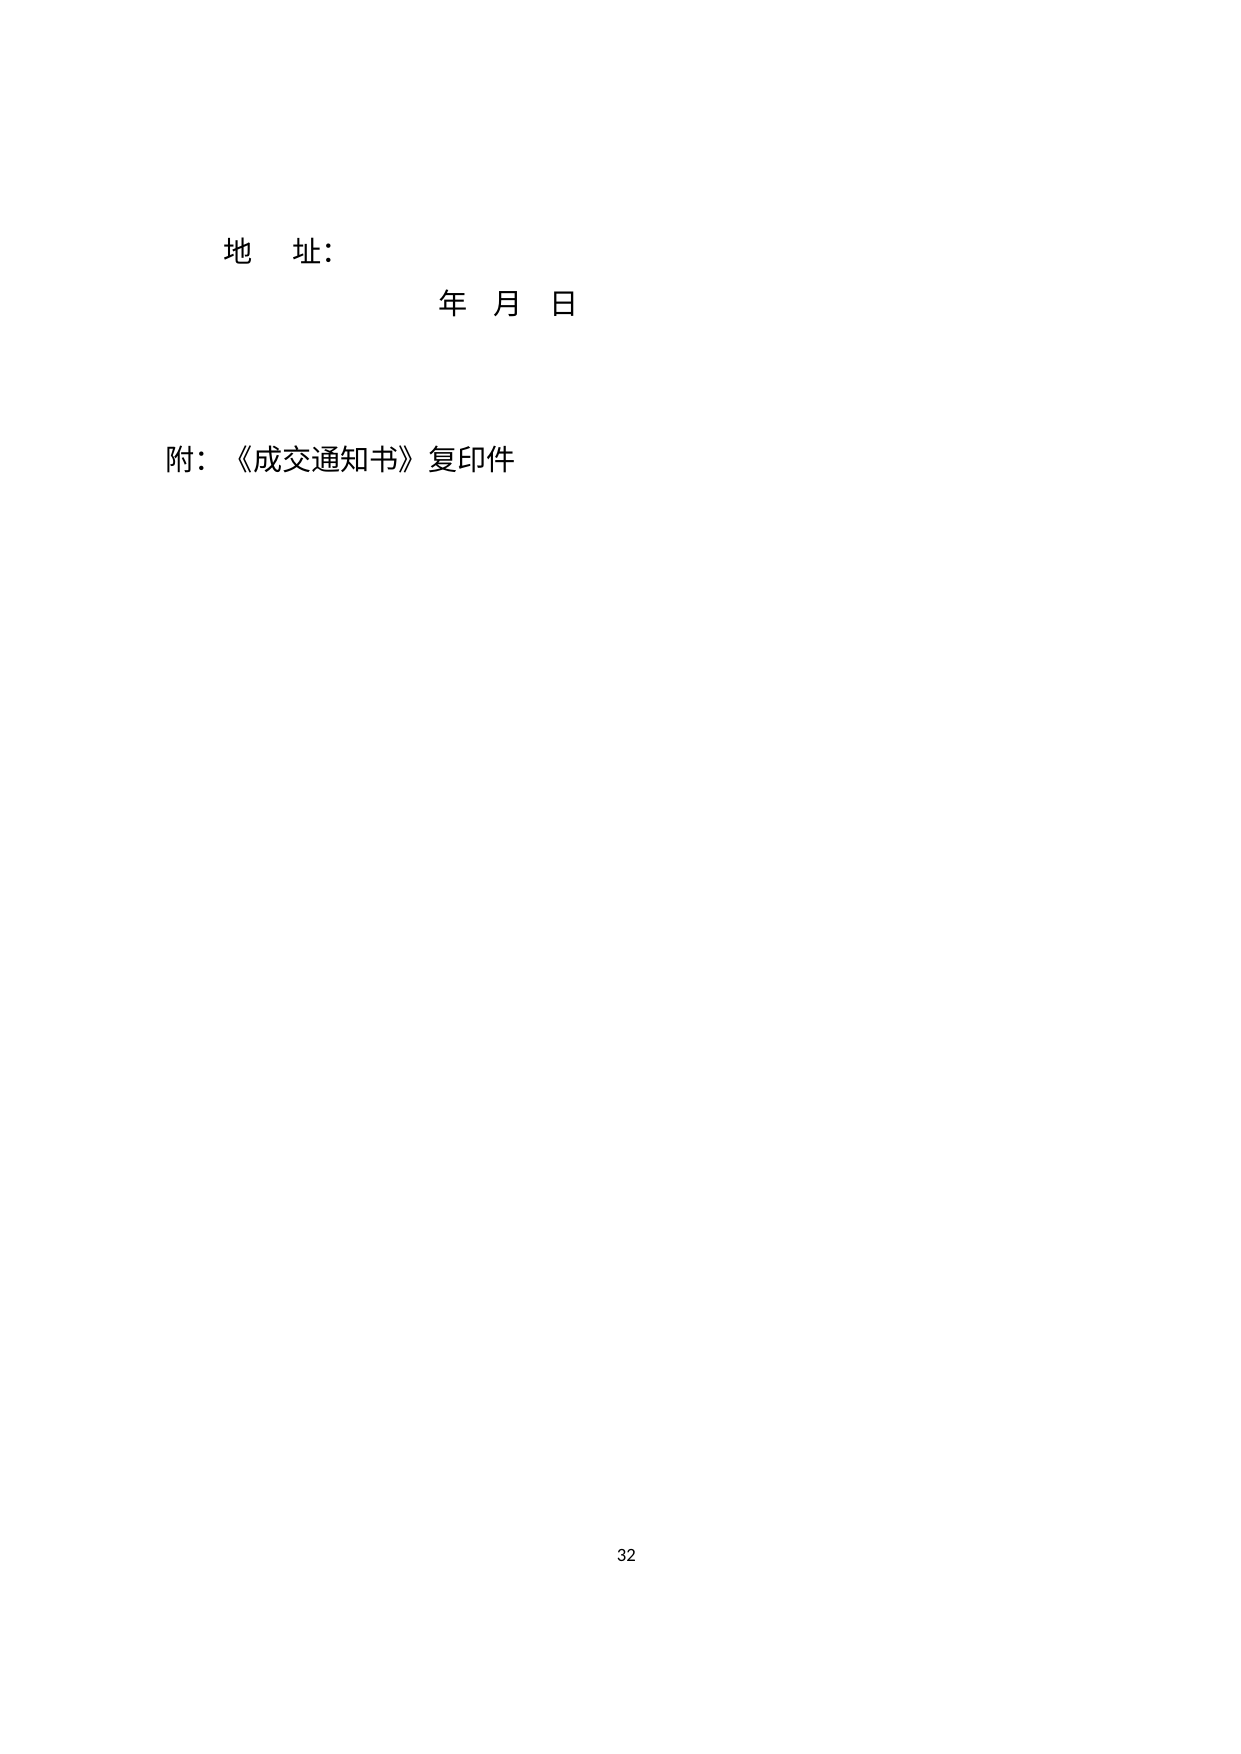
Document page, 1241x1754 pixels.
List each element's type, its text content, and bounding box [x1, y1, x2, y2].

text 地 址： [165, 218, 1087, 271]
text 附：《成交通知书》复印件 [165, 427, 1087, 479]
text 年 月 日 [165, 271, 1087, 323]
